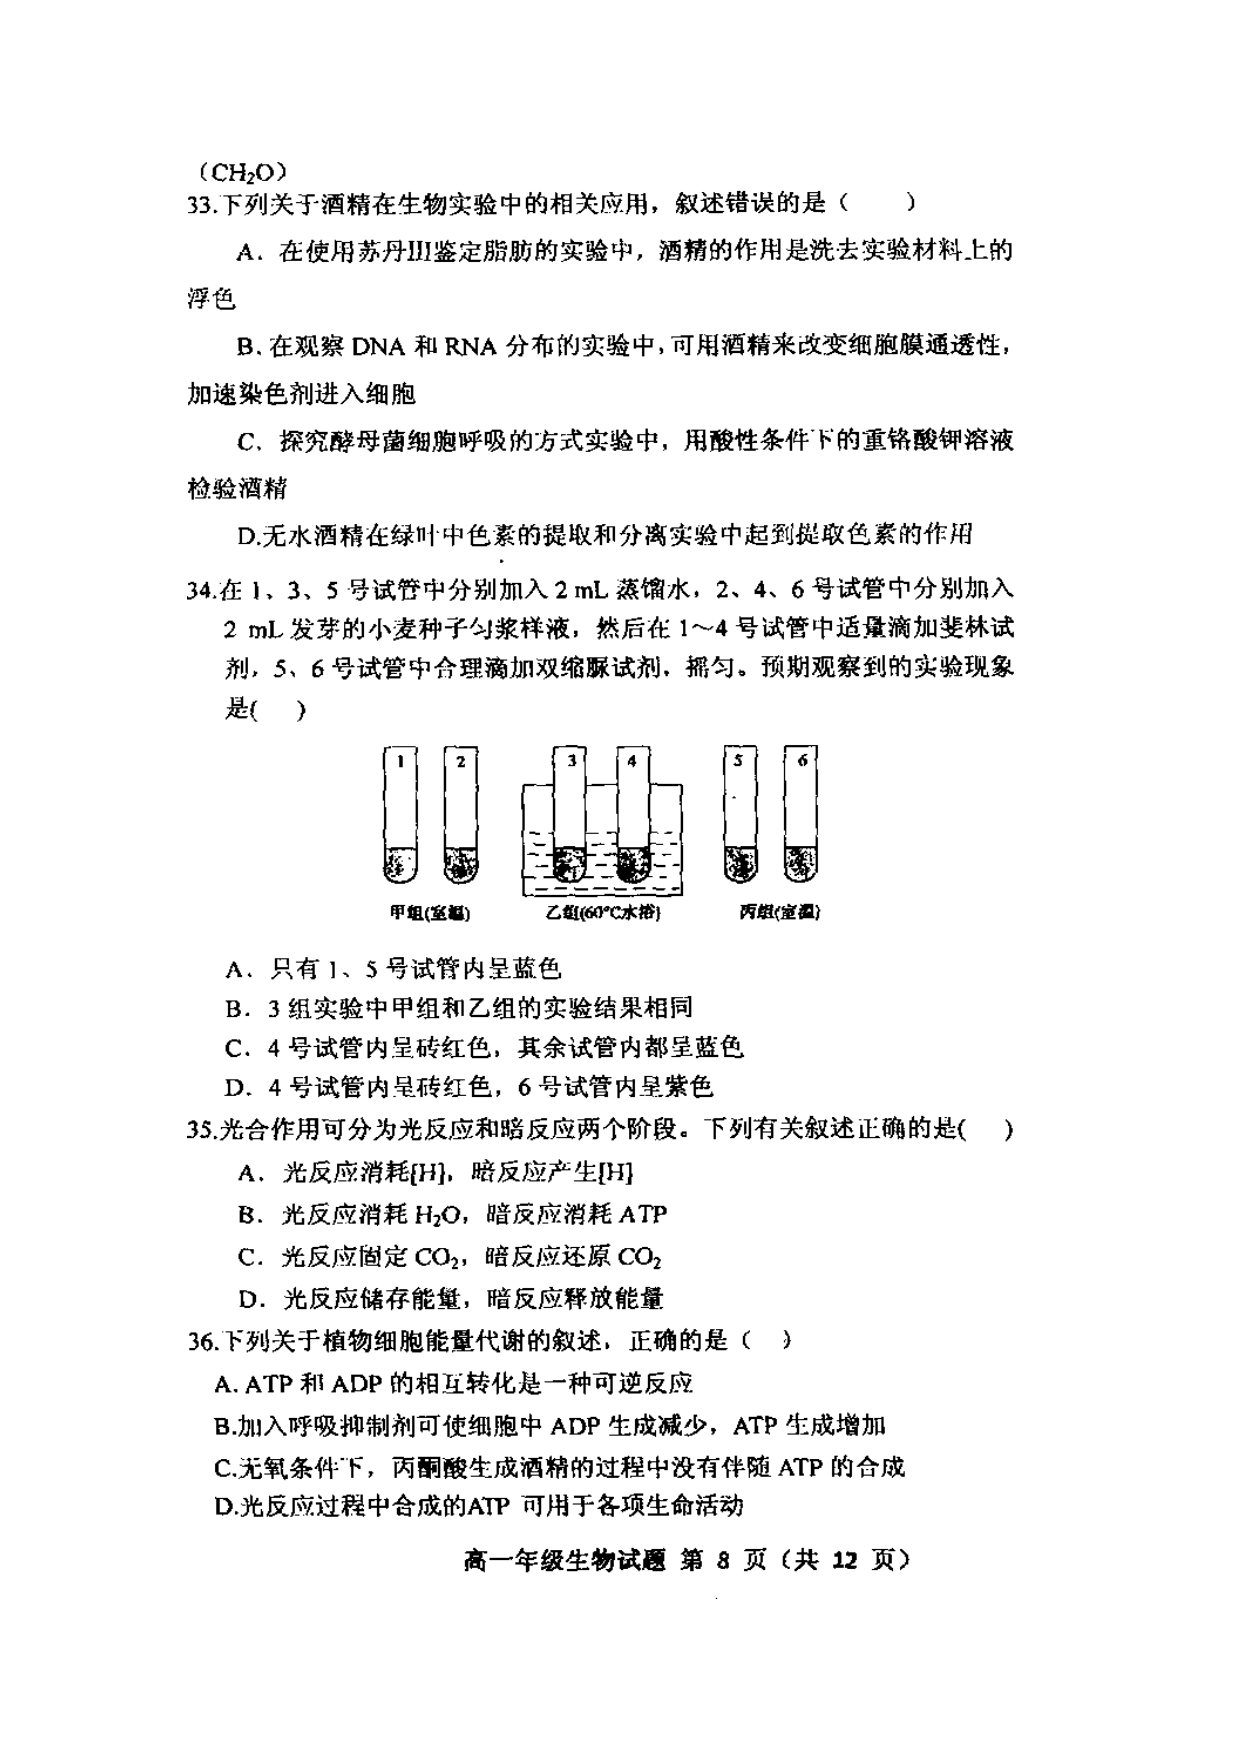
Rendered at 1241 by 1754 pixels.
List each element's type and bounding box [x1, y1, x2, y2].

picture [187, 161, 1028, 1599]
